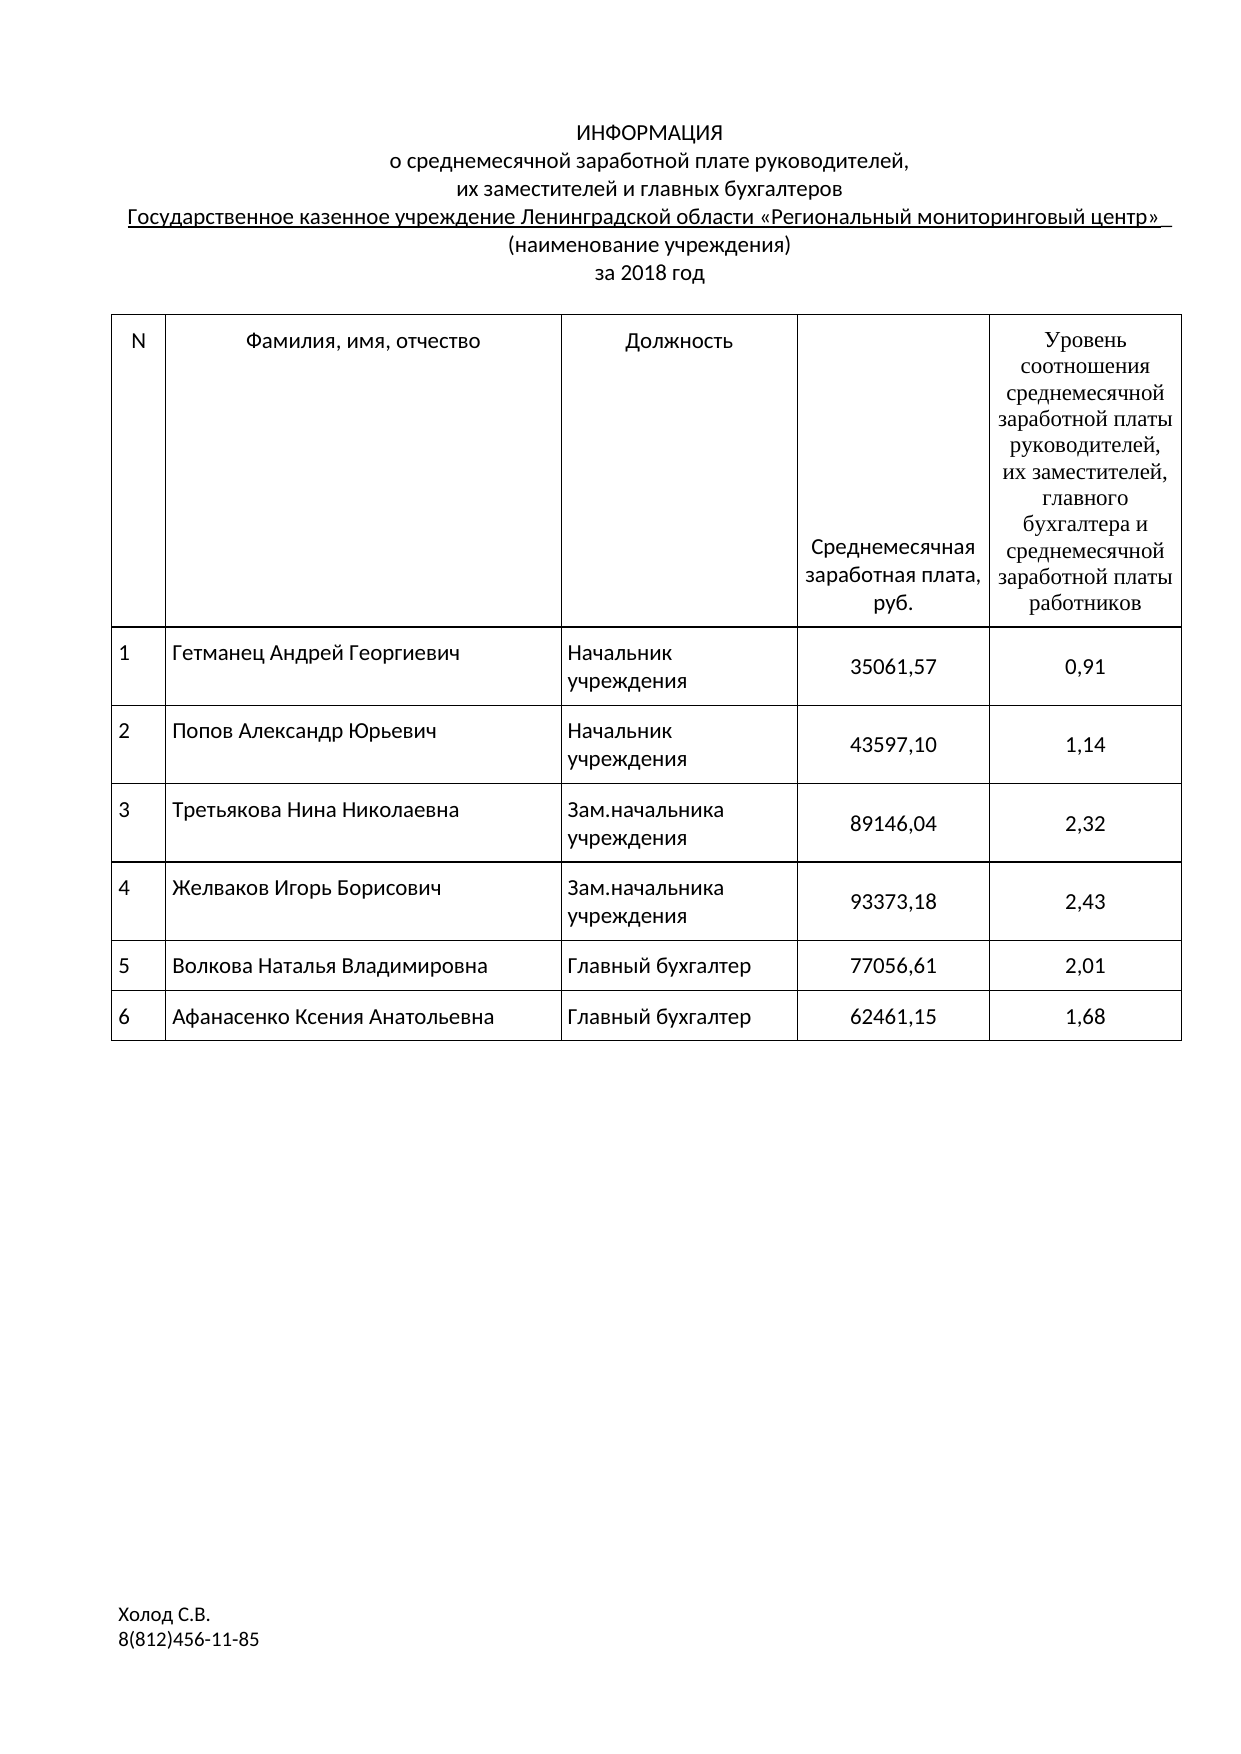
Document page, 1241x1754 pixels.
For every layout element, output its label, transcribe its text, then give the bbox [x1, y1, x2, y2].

table_cell 2 [112, 706, 165, 783]
table_cell Волкова Наталья Владимировна [166, 941, 561, 990]
table_cell 35061,57 [798, 628, 989, 705]
text за 2018 год [118, 258, 1181, 286]
table_cell 93373,18 [798, 863, 989, 940]
table_cell 1 [112, 628, 165, 705]
table_cell 77056,61 [798, 941, 989, 990]
table_cell 62461,15 [798, 991, 989, 1040]
table_cell 2,32 [990, 784, 1181, 861]
table_cell 6 [112, 991, 165, 1040]
text Государственное казенное учреждение Ленинградской области «Региональный мониторинговый центр»_ [118, 202, 1181, 230]
table_cell 2,43 [990, 863, 1181, 940]
table_cell Начальник учреждения [562, 706, 797, 783]
table_cell 4 [112, 863, 165, 940]
table_cell 89146,04 [798, 784, 989, 861]
table_cell Главный бухгалтер [562, 941, 797, 990]
table_cell Зам.начальника учреждения [562, 784, 797, 861]
table_cell Третьякова Нина Николаевна [166, 784, 561, 861]
table_header Среднемесячная заработная плата, руб. [798, 315, 989, 626]
text их заместителей и главных бухгалтеров [118, 174, 1181, 202]
table_cell Начальник учреждения [562, 628, 797, 705]
table_cell 1,14 [990, 706, 1181, 783]
text (наименование учреждения) [118, 230, 1181, 258]
table_cell 0,91 [990, 628, 1181, 705]
table_header Должность [562, 315, 797, 626]
table_cell Главный бухгалтер [562, 991, 797, 1040]
text о среднемесячной заработной плате руководителей, [118, 146, 1181, 174]
table_cell Желваков Игорь Борисович [166, 863, 561, 940]
table_cell Афанасенко Ксения Анатольевна [166, 991, 561, 1040]
text ИНФОРМАЦИЯ [118, 118, 1181, 146]
table_header Фамилия, имя, отчество [166, 315, 561, 626]
table_header N [112, 315, 165, 626]
table_cell 3 [112, 784, 165, 861]
table_header Уровень соотношения среднемесячной заработной платы руководителей, их заместителей, главного бухгалтера и среднемесячной заработной платы работников [990, 315, 1181, 626]
table_cell Гетманец Андрей Георгиевич [166, 628, 561, 705]
table_cell 1,68 [990, 991, 1181, 1040]
table_cell Попов Александр Юрьевич [166, 706, 561, 783]
table_cell 5 [112, 941, 165, 990]
table_cell 43597,10 [798, 706, 989, 783]
table_cell Зам.начальника учреждения [562, 863, 797, 940]
table_cell 2,01 [990, 941, 1181, 990]
